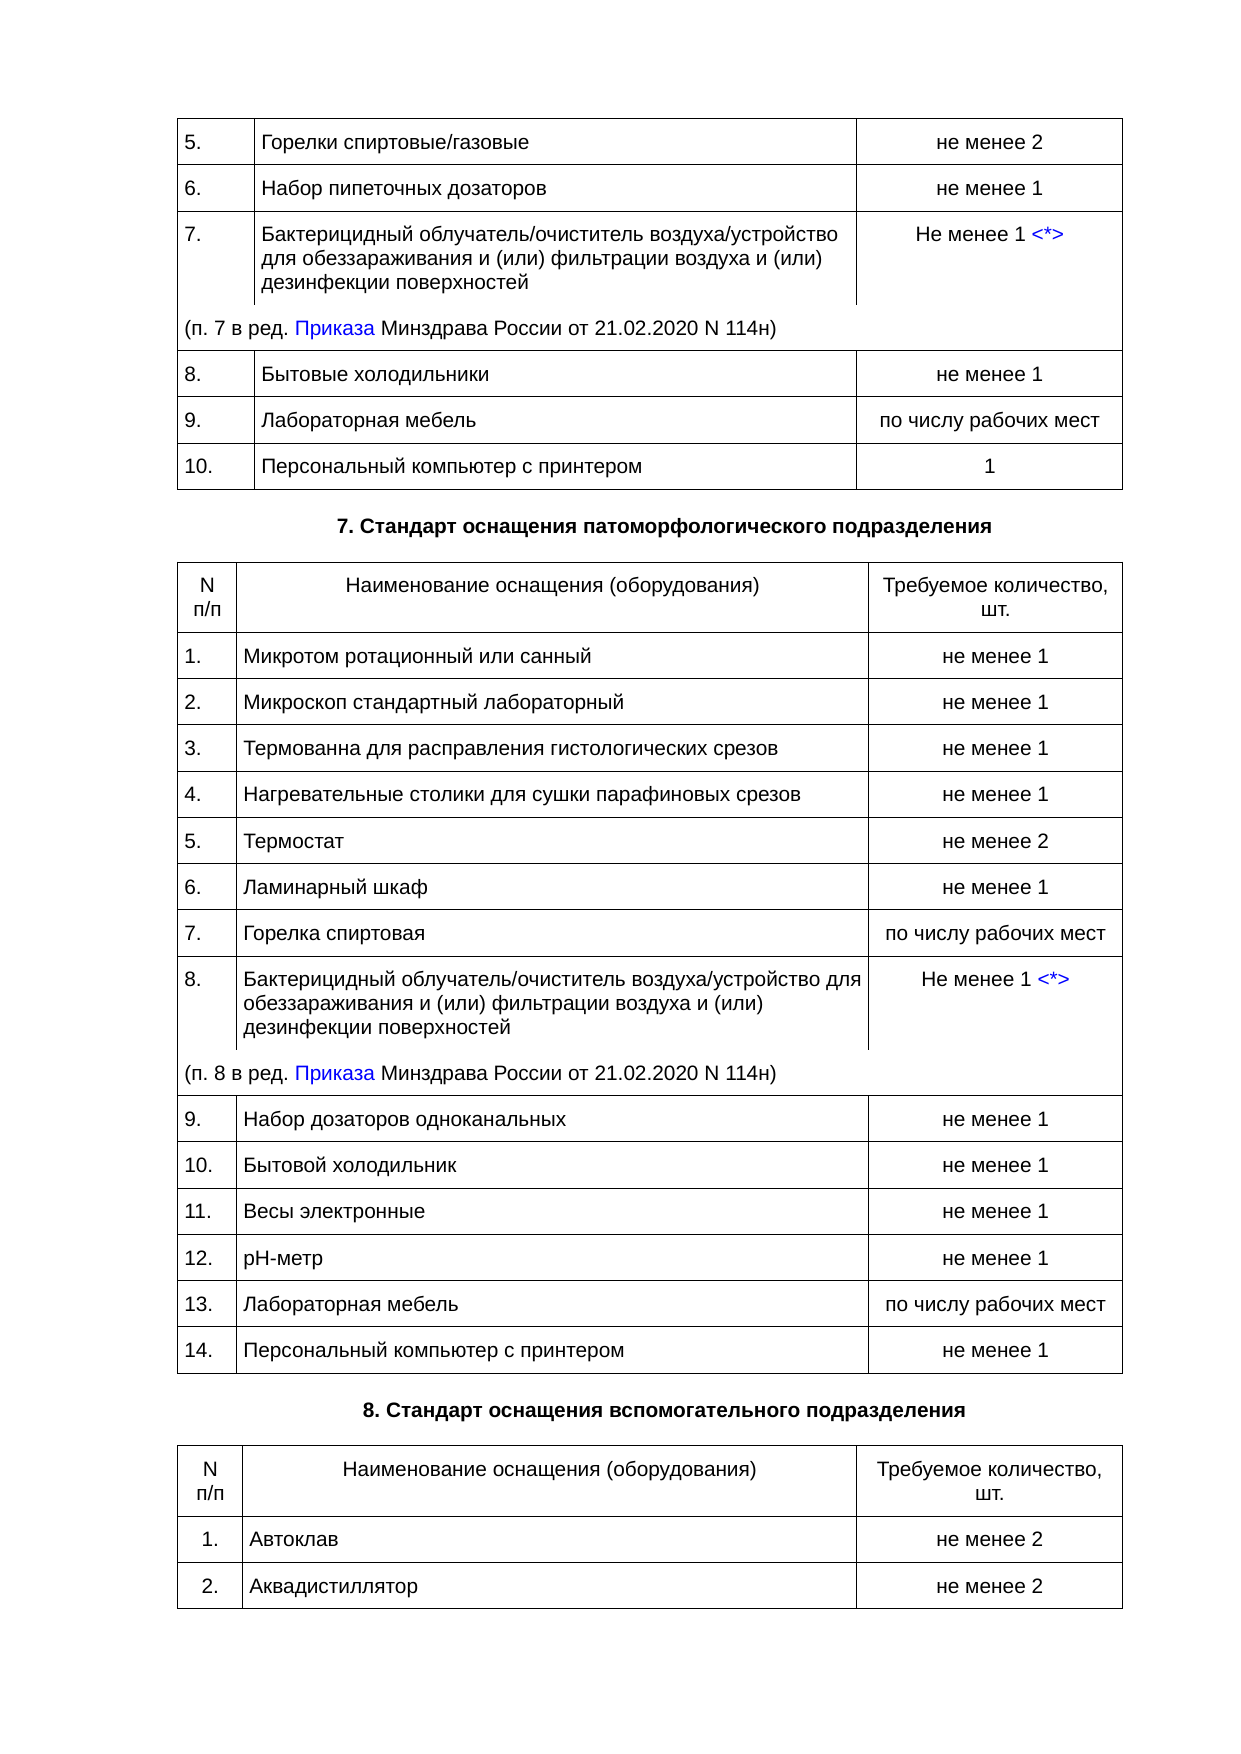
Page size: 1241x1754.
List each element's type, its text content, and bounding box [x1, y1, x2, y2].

table_header N п/п [178, 563, 236, 632]
table_cell 9. [178, 1096, 236, 1141]
table_cell Автоклав [243, 1517, 856, 1562]
table_cell Набор дозаторов одноканальных [237, 1096, 868, 1141]
table_cell Весы электронные [237, 1189, 868, 1234]
table_cell Не менее 1 <*> [857, 212, 1122, 305]
table_cell не менее 1 [857, 351, 1122, 396]
table_cell Бытовые холодильники [255, 351, 856, 396]
table_header Требуемое количество, шт. [869, 563, 1122, 632]
table_cell 1. [178, 633, 236, 678]
table_cell Нагревательные столики для сушки парафиновых срезов [237, 772, 868, 817]
table_cell не менее 1 [869, 1327, 1122, 1372]
table_cell не менее 2 [857, 1563, 1122, 1608]
table_cell Лабораторная мебель [237, 1281, 868, 1326]
table_cell 4. [178, 772, 236, 817]
table_cell 1 [857, 444, 1122, 489]
table_cell (п. 7 в ред. Приказа Минздрава России от 21.02.2020 N 114н) [178, 305, 1122, 350]
title 7. Стандарт оснащения патоморфологического подразделения [177, 514, 1152, 538]
table_cell Персональный компьютер с принтером [255, 444, 856, 489]
table_header Требуемое количество, шт. [857, 1446, 1122, 1516]
table_cell 9. [178, 397, 254, 442]
title 8. Стандарт оснащения вспомогательного подразделения [177, 1397, 1152, 1421]
table_cell 1. [178, 1517, 242, 1562]
table_cell 2. [178, 679, 236, 724]
table_cell 5. [178, 119, 254, 164]
table_cell Лабораторная мебель [255, 397, 856, 442]
table_cell pH-метр [237, 1235, 868, 1280]
table_cell Термостат [237, 818, 868, 863]
table_cell не менее 2 [869, 818, 1122, 863]
table_cell не менее 2 [857, 119, 1122, 164]
table_cell по числу рабочих мест [869, 910, 1122, 956]
table_cell 7. [178, 910, 236, 956]
table_header Наименование оснащения (оборудования) [243, 1446, 856, 1516]
table_cell Не менее 1 <*> [869, 957, 1122, 1050]
table_cell 8. [178, 351, 254, 396]
table_cell 3. [178, 725, 236, 771]
table_cell 13. [178, 1281, 236, 1326]
table_cell не менее 1 [869, 1142, 1122, 1187]
table_cell не менее 1 [869, 864, 1122, 909]
table_cell Микроскоп стандартный лабораторный [237, 679, 868, 724]
table_cell не менее 1 [869, 772, 1122, 817]
table_cell не менее 1 [869, 1096, 1122, 1141]
table_cell 11. [178, 1189, 236, 1234]
table_cell Горелки спиртовые/газовые [255, 119, 856, 164]
table_cell 10. [178, 444, 254, 489]
table_cell 10. [178, 1142, 236, 1187]
table_cell не менее 1 [869, 725, 1122, 771]
table_cell 8. [178, 957, 236, 1050]
table_cell не менее 1 [869, 633, 1122, 678]
table_cell не менее 1 [869, 1235, 1122, 1280]
table_cell Микротом ротационный или санный [237, 633, 868, 678]
table_header Наименование оснащения (оборудования) [237, 563, 868, 632]
table_cell Аквадистиллятор [243, 1563, 856, 1608]
table_cell не менее 1 [857, 165, 1122, 211]
table_cell 12. [178, 1235, 236, 1280]
table_cell не менее 1 [869, 1189, 1122, 1234]
table_cell Бактерицидный облучатель/очиститель воздуха/устройство для обеззараживания и (или) фильтрации воздуха и (или) дезинфекции поверхностей [237, 957, 868, 1050]
table_cell не менее 1 [869, 679, 1122, 724]
table_cell 6. [178, 864, 236, 909]
table_cell Бактерицидный облучатель/очиститель воздуха/устройство для обеззараживания и (или) фильтрации воздуха и (или) дезинфекции поверхностей [255, 212, 856, 305]
table_cell Бытовой холодильник [237, 1142, 868, 1187]
table_cell Персональный компьютер с принтером [237, 1327, 868, 1372]
table_cell не менее 2 [857, 1517, 1122, 1562]
table_cell 2. [178, 1563, 242, 1608]
table_cell Ламинарный шкаф [237, 864, 868, 909]
table_cell по числу рабочих мест [857, 397, 1122, 442]
table_cell Термованна для расправления гистологических срезов [237, 725, 868, 771]
table_cell (п. 8 в ред. Приказа Минздрава России от 21.02.2020 N 114н) [178, 1050, 1122, 1095]
table_cell по числу рабочих мест [869, 1281, 1122, 1326]
table_cell 5. [178, 818, 236, 863]
table_header N п/п [178, 1446, 242, 1516]
table_cell Горелка спиртовая [237, 910, 868, 956]
table_cell Набор пипеточных дозаторов [255, 165, 856, 211]
table_cell 14. [178, 1327, 236, 1372]
table_cell 7. [178, 212, 254, 305]
table_cell 6. [178, 165, 254, 211]
